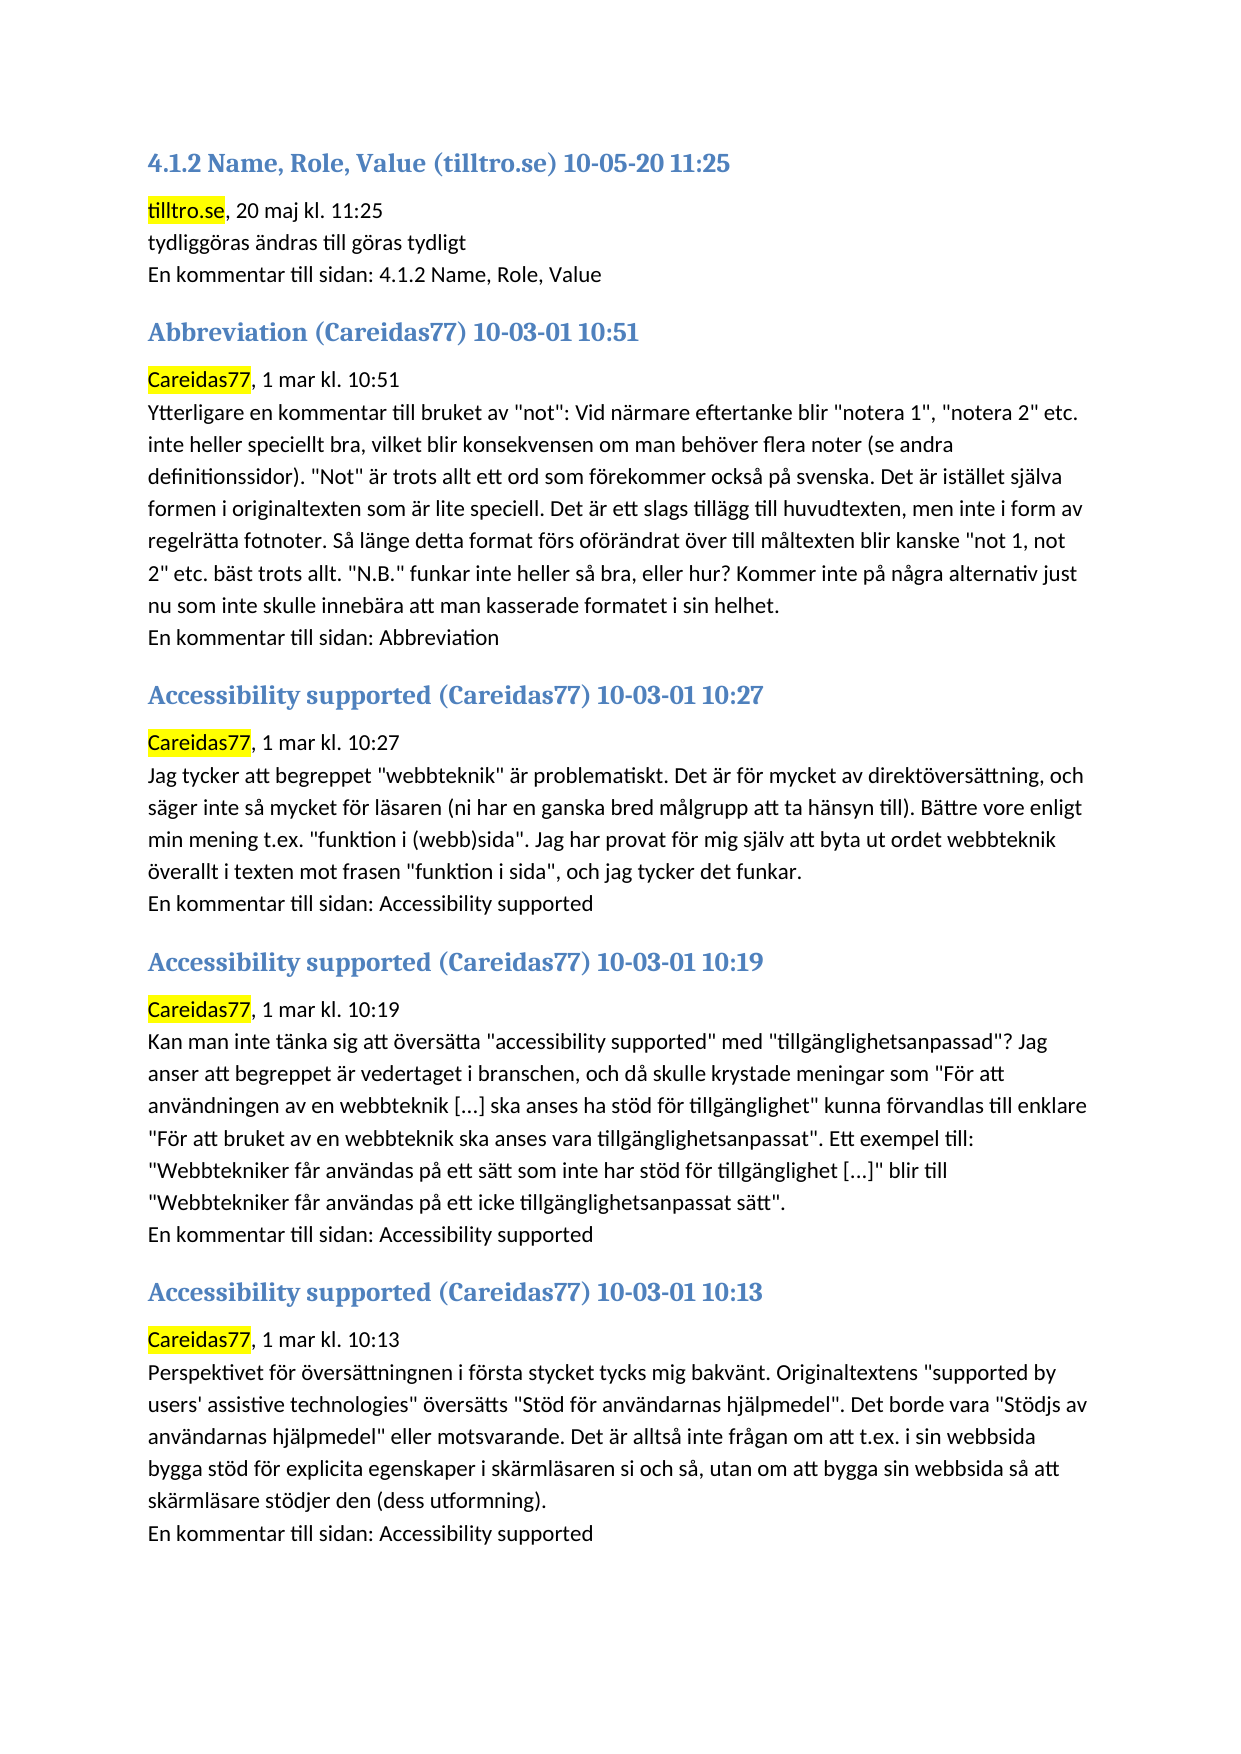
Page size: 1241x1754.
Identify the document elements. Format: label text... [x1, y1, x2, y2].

text Careidas77, 1 mar kl. 10:27 Jag tycker att begreppet "webbteknik" är problematiskt. Det är för mycket av direktöversättning, och säger inte så mycket för läsaren (ni har en ganska bred målgrupp att ta hänsyn till). Bättre vore enligt min mening t.ex. "funktion i (webb)sida". Jag har provat för mig själv att byta ut ordet webbteknik överallt i texten mot frasen "funktion i sida", och jag tycker det funkar. En kommentar till sidan: Accessibility supported [148, 728, 1093, 917]
text Careidas77, 1 mar kl. 10:19 Kan man inte tänka sig att översätta "accessibility supported" med "tillgänglighetsanpassad"? Jag anser att begreppet är vedertaget i branschen, och då skulle krystade meningar som "För att användningen av en webbteknik [...] ska anses ha stöd för tillgänglighet" kunna förvandlas till enklare "För att bruket av en webbteknik ska anses vara tillgänglighetsanpassat". Ett exempel till: "Webbtekniker får användas på ett sätt som inte har stöd för tillgänglighet [...]" blir till "Webbtekniker får användas på ett icke tillgänglighetsanpassat sätt". En kommentar till sidan: Accessibility supported [148, 995, 1093, 1248]
subtitle 4.1.2 Name, Role, Value (tilltro.se) 10-05-20 11:25 [148, 148, 1093, 179]
subtitle Accessibility supported (Careidas77) 10-03-01 10:19 [148, 947, 1093, 978]
subtitle Accessibility supported (Careidas77) 10-03-01 10:27 [148, 680, 1093, 711]
subtitle Accessibility supported (Careidas77) 10-03-01 10:13 [148, 1277, 1093, 1308]
text Careidas77, 1 mar kl. 10:51 Ytterligare en kommentar till bruket av "not": Vid närmare eftertanke blir "notera 1", "notera 2" etc. inte heller speciellt bra, vilket blir konsekvensen om man behöver flera noter (se andra definitionssidor). "Not" är trots allt ett ord som förekommer också på svenska. Det är istället själva formen i originaltexten som är lite speciell. Det är ett slags tillägg till huvudtexten, men inte i form av regelrätta fotnoter. Så länge detta format förs oförändrat över till måltexten blir kanske "not 1, not 2" etc. bäst trots allt. "N.B." funkar inte heller så bra, eller hur? Kommer inte på några alternativ just nu som inte skulle innebära att man kasserade formatet i sin helhet. En kommentar till sidan: Abbreviation [148, 366, 1093, 651]
text tilltro.se, 20 maj kl. 11:25 tydliggöras ändras till göras tydligt En kommentar till sidan: 4.1.2 Name, Role, Value [148, 196, 1093, 288]
text Careidas77, 1 mar kl. 10:13 Perspektivet för översättningnen i första stycket tycks mig bakvänt. Originaltextens "supported by users' assistive technologies" översätts "Stöd för användarnas hjälpmedel". Det borde vara "Stödjs av användarnas hjälpmedel" eller motsvarande. Det är alltså inte frågan om att t.ex. i sin webbsida bygga stöd för explicita egenskaper i skärmläsaren si och så, utan om att bygga sin webbsida så att skärmläsare stödjer den (dess utformning). En kommentar till sidan: Accessibility supported [148, 1326, 1093, 1547]
subtitle Abbreviation (Careidas77) 10-03-01 10:51 [148, 317, 1093, 348]
